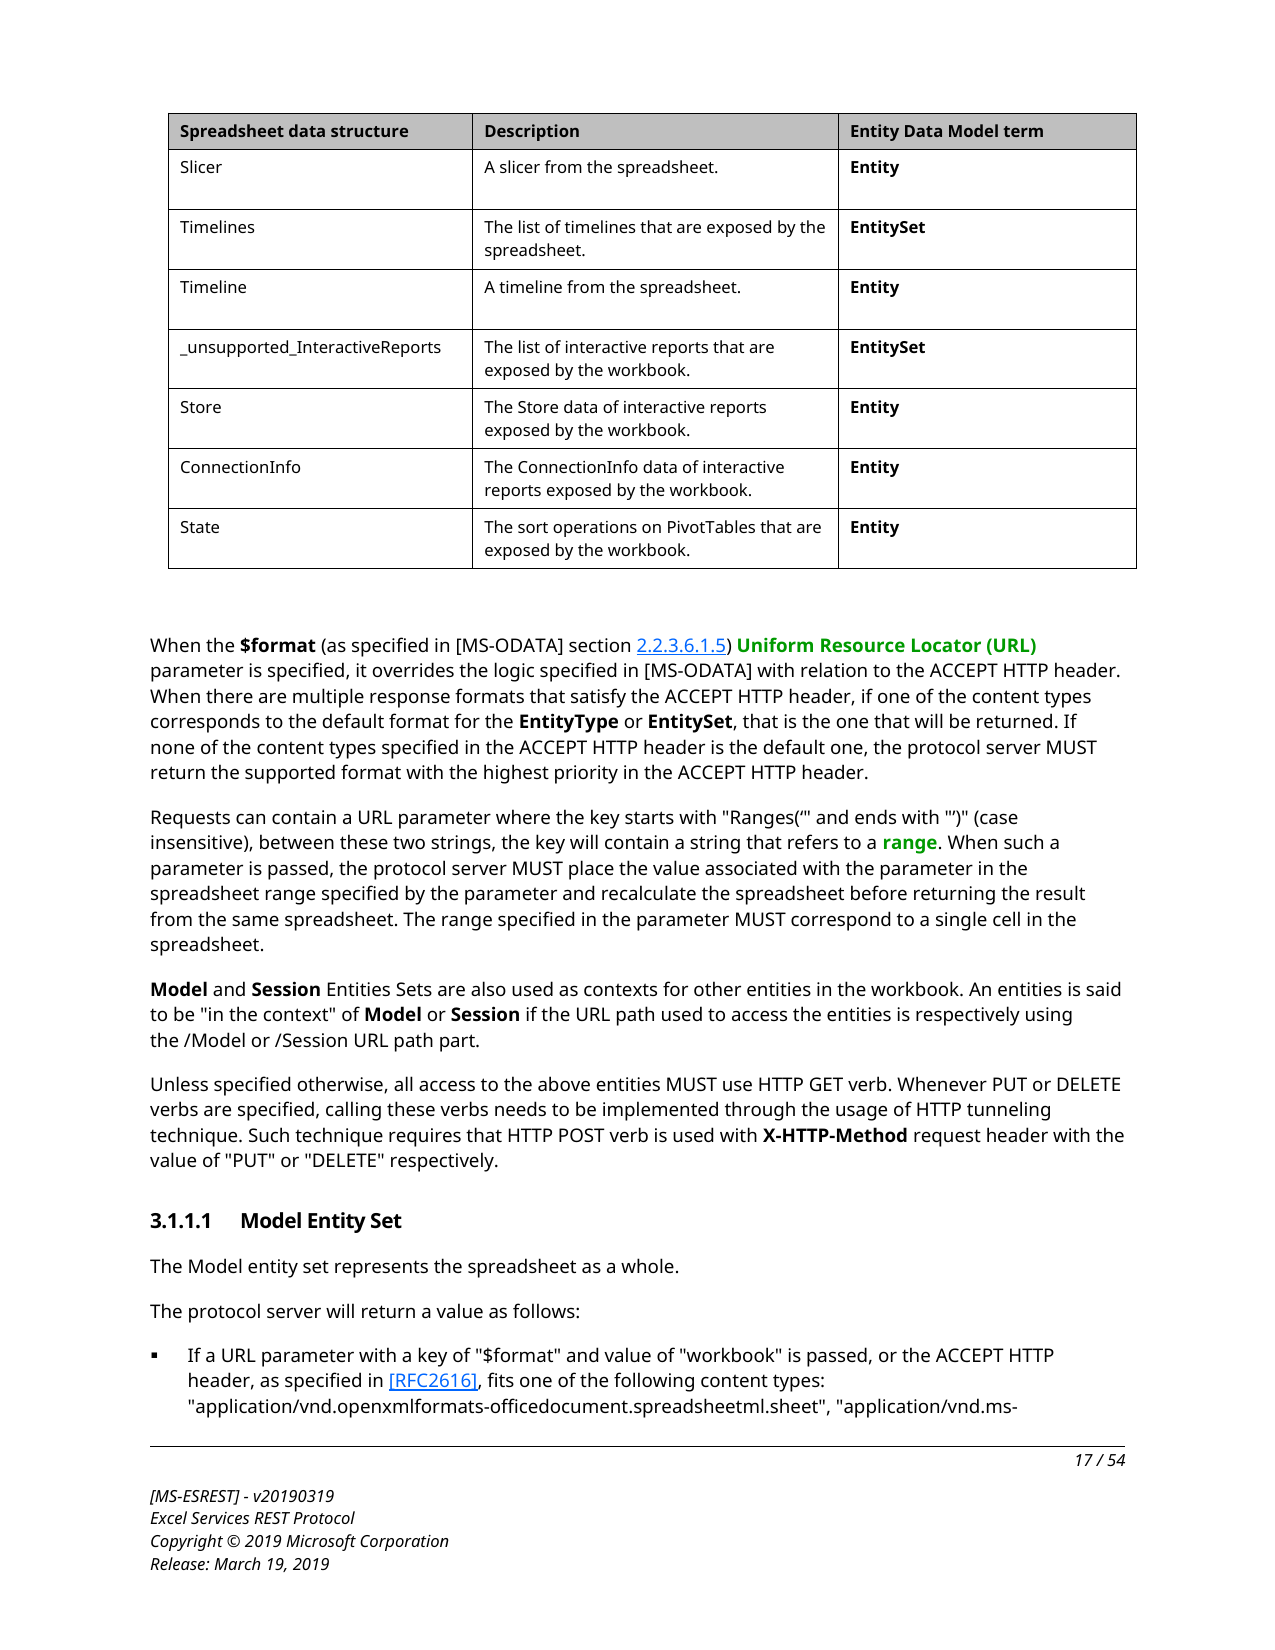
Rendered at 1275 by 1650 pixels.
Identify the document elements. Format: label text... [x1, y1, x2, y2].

table_cell Entity [839, 150, 1136, 209]
table_cell Timelines [169, 210, 472, 268]
text The Model entity set represents the spreadsheet as a whole. [150, 1254, 1125, 1279]
table_cell The list of interactive reports that are exposed by the workbook. [473, 330, 838, 388]
table_cell Entity [839, 449, 1136, 508]
table_cell _unsupported_InteractiveReports [169, 330, 472, 388]
table_cell Entity [839, 270, 1136, 328]
table_cell The ConnectionInfo data of interactive reports exposed by the workbook. [473, 449, 838, 508]
text Model and Session Entities Sets are also used as contexts for other entities in the workbook. An entities is said to be "in the context" of Model or Session if the URL path used to access the entities is respectively using the /Model or /Session URL path part. [150, 976, 1125, 1052]
table_cell Entity [839, 389, 1136, 448]
table_cell Slicer [169, 150, 472, 209]
table_cell Entity [839, 509, 1136, 568]
table_cell A timeline from the spreadsheet. [473, 270, 838, 328]
table_cell State [169, 509, 472, 568]
text Unless specified otherwise, all access to the above entities MUST use HTTP GET verb. Whenever PUT or DELETE verbs are specified, calling these verbs needs to be implemented through the usage of HTTP tunneling technique. Such technique requires that HTTP POST verb is used with X-HTTP-Method request header with the value of "PUT" or "DELETE" respectively. [150, 1071, 1125, 1173]
table_header Spreadsheet data structure [169, 114, 472, 149]
text The protocol server will return a value as follows: [150, 1298, 1125, 1323]
text Requests can contain a URL parameter where the key starts with "Ranges(‘" and ends with "’)" (case insensitive), between these two strings, the key will contain a string that refers to a range. When such a parameter is passed, the protocol server MUST place the value associated with the parameter in the spreadsheet range specified by the parameter and recalculate the spreadsheet before returning the result from the same spreadsheet. The range specified in the parameter MUST correspond to a single cell in the spreadsheet. [150, 804, 1125, 957]
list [150, 1342, 1125, 1419]
text When the $format (as specified in [MS-ODATA] section 2.2.3.6.1.5) Uniform Resource Locator (URL) parameter is specified, it overrides the logic specified in [MS-ODATA] with relation to the ACCEPT HTTP header. When there are multiple response formats that satisfy the ACCEPT HTTP header, if one of the content types corresponds to the default format for the EntityType or EntitySet, that is the one that will be returned. If none of the content types specified in the ACCEPT HTTP header is the default one, the protocol server MUST return the supported format with the highest priority in the ACCEPT HTTP header. [150, 632, 1125, 785]
table_cell Timeline [169, 270, 472, 328]
table_cell EntitySet [839, 210, 1136, 268]
table_cell EntitySet [839, 330, 1136, 388]
table_cell The Store data of interactive reports exposed by the workbook. [473, 389, 838, 448]
table_header Entity Data Model term [839, 114, 1136, 149]
subtitle Model Entity Set [150, 1207, 1125, 1235]
table_cell ConnectionInfo [169, 449, 472, 508]
table_cell The sort operations on PivotTables that are exposed by the workbook. [473, 509, 838, 568]
table_header Description [473, 114, 838, 149]
table_cell Store [169, 389, 472, 448]
table_cell The list of timelines that are exposed by the spreadsheet. [473, 210, 838, 268]
table_cell A slicer from the spreadsheet. [473, 150, 838, 209]
